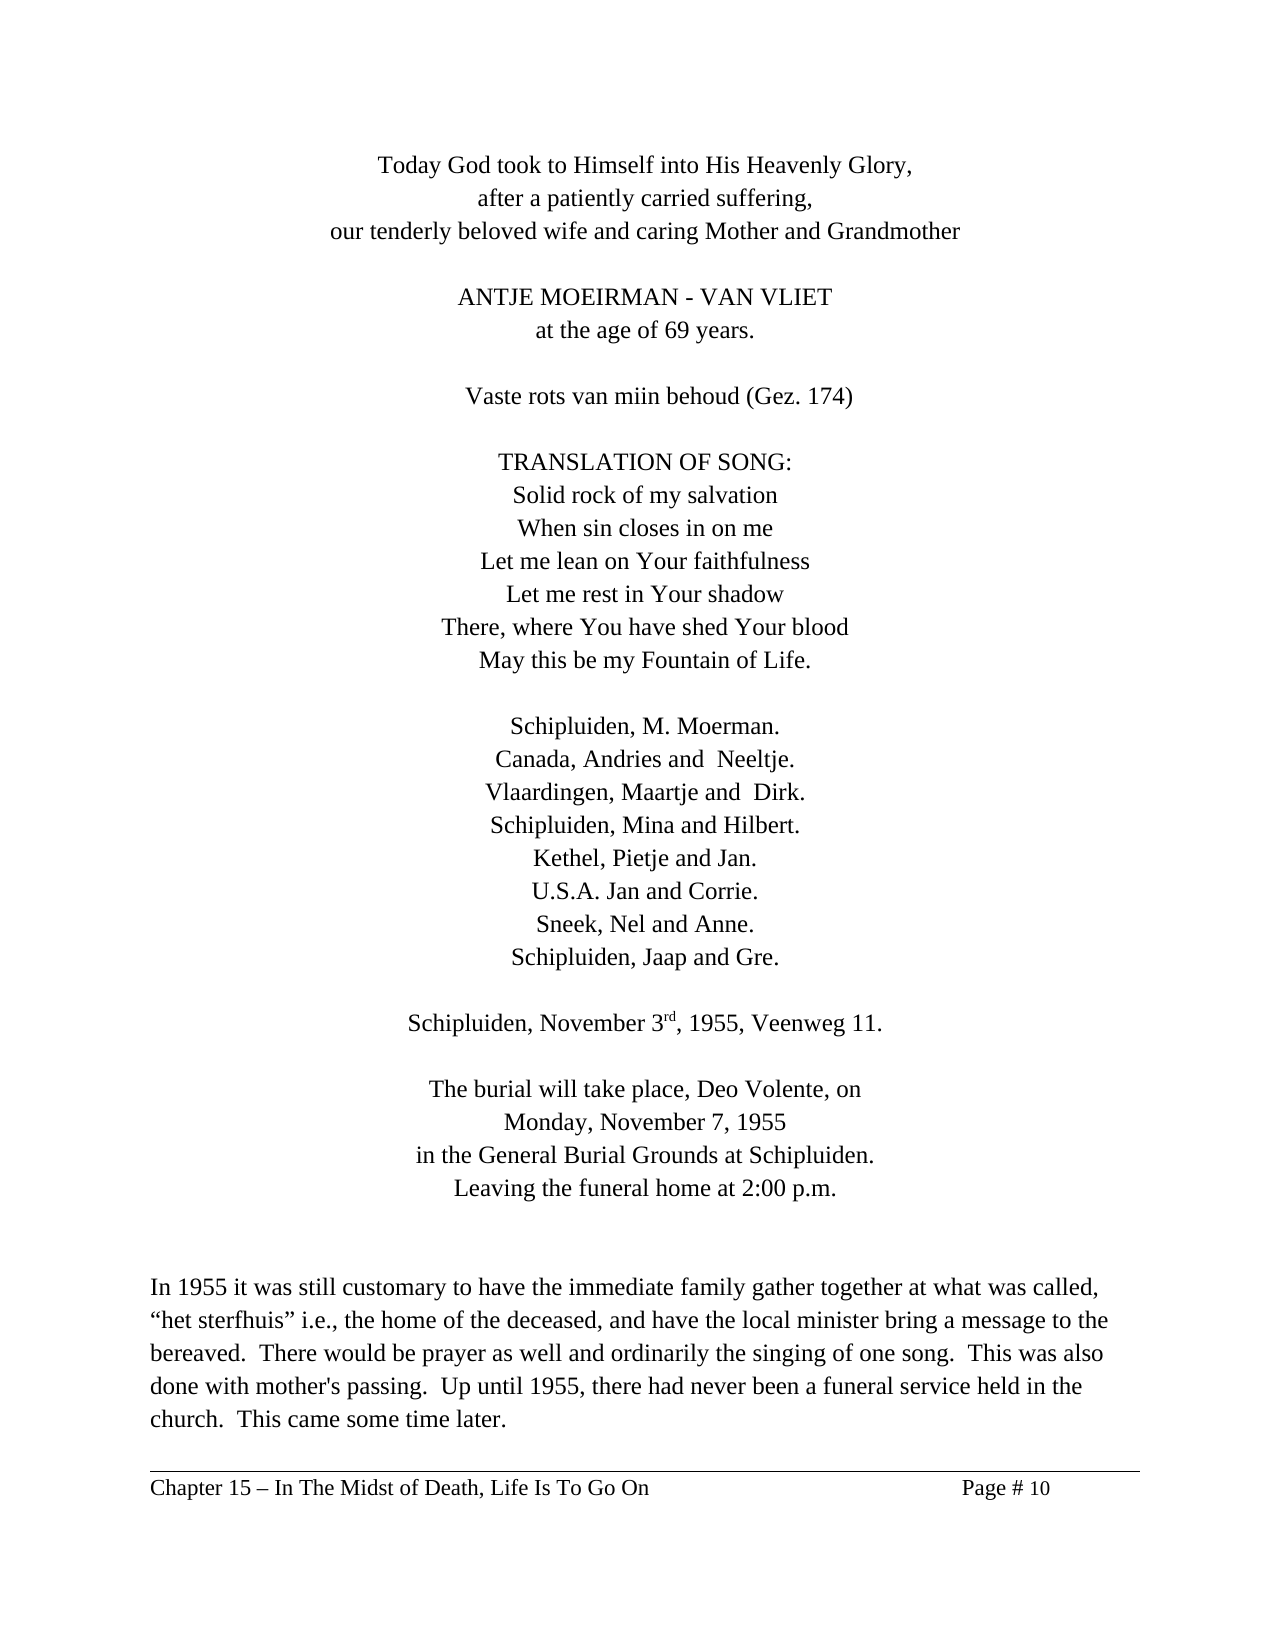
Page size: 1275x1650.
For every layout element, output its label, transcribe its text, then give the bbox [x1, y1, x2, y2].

text after a patiently carried suffering, [150, 183, 1140, 212]
text Vaste rots van miin behoud (Gez. 174) [150, 381, 1140, 410]
text U.S.A. Jan and Corrie. [150, 876, 1140, 905]
text Let me lean on Your faithfulness [150, 546, 1140, 574]
text Schipluiden, M. Moerman. [150, 711, 1140, 739]
text our tenderly beloved wife and caring Mother and Grandmother [150, 216, 1140, 245]
text Today God took to Himself into His Heavenly Glory, [150, 150, 1140, 179]
text May this be my Fountain of Life. [150, 645, 1140, 673]
text When sin closes in on me [150, 513, 1140, 541]
text Leaving the funeral home at 2:00 p.m. [150, 1173, 1140, 1202]
text Canada, Andries and Neeltje. [150, 744, 1140, 773]
text Monday, November 7, 1955 [150, 1107, 1140, 1136]
text Let me rest in Your shadow [150, 579, 1140, 607]
text Kethel, Pietje and Jan. [150, 843, 1140, 872]
text Schipluiden, Jaap and Gre. [150, 942, 1140, 971]
text Vlaardingen, Maartje and Dirk. [150, 777, 1140, 806]
text Sneek, Nel and Anne. [150, 909, 1140, 938]
text Schipluiden, Mina and Hilbert. [150, 810, 1140, 839]
subtitle TRANSLATION OF SONG: [150, 447, 1140, 475]
text Schipluiden, November 3rd, 1955, Veenweg 11. [150, 1008, 1140, 1037]
text In 1955 it was still customary to have the immediate family gather together at what was called, “het sterfhuis” i.e., the home of the deceased, and have the local minister bring a message to the bereaved. There would be prayer as well and ordinarily the singing of one song. This was also done with mother's passing. Up until 1955, there had never been a funeral service held in the church. This came some time later. [150, 1272, 1140, 1433]
text There, where You have shed Your blood [150, 612, 1140, 641]
text ANTJE MOEIRMAN - VAN VLIET [150, 282, 1140, 311]
text at the age of 69 years. [150, 315, 1140, 344]
text in the General Burial Grounds at Schipluiden. [150, 1140, 1140, 1169]
subtitle Solid rock of my salvation [150, 480, 1140, 508]
text The burial will take place, Deo Volente, on [150, 1074, 1140, 1103]
